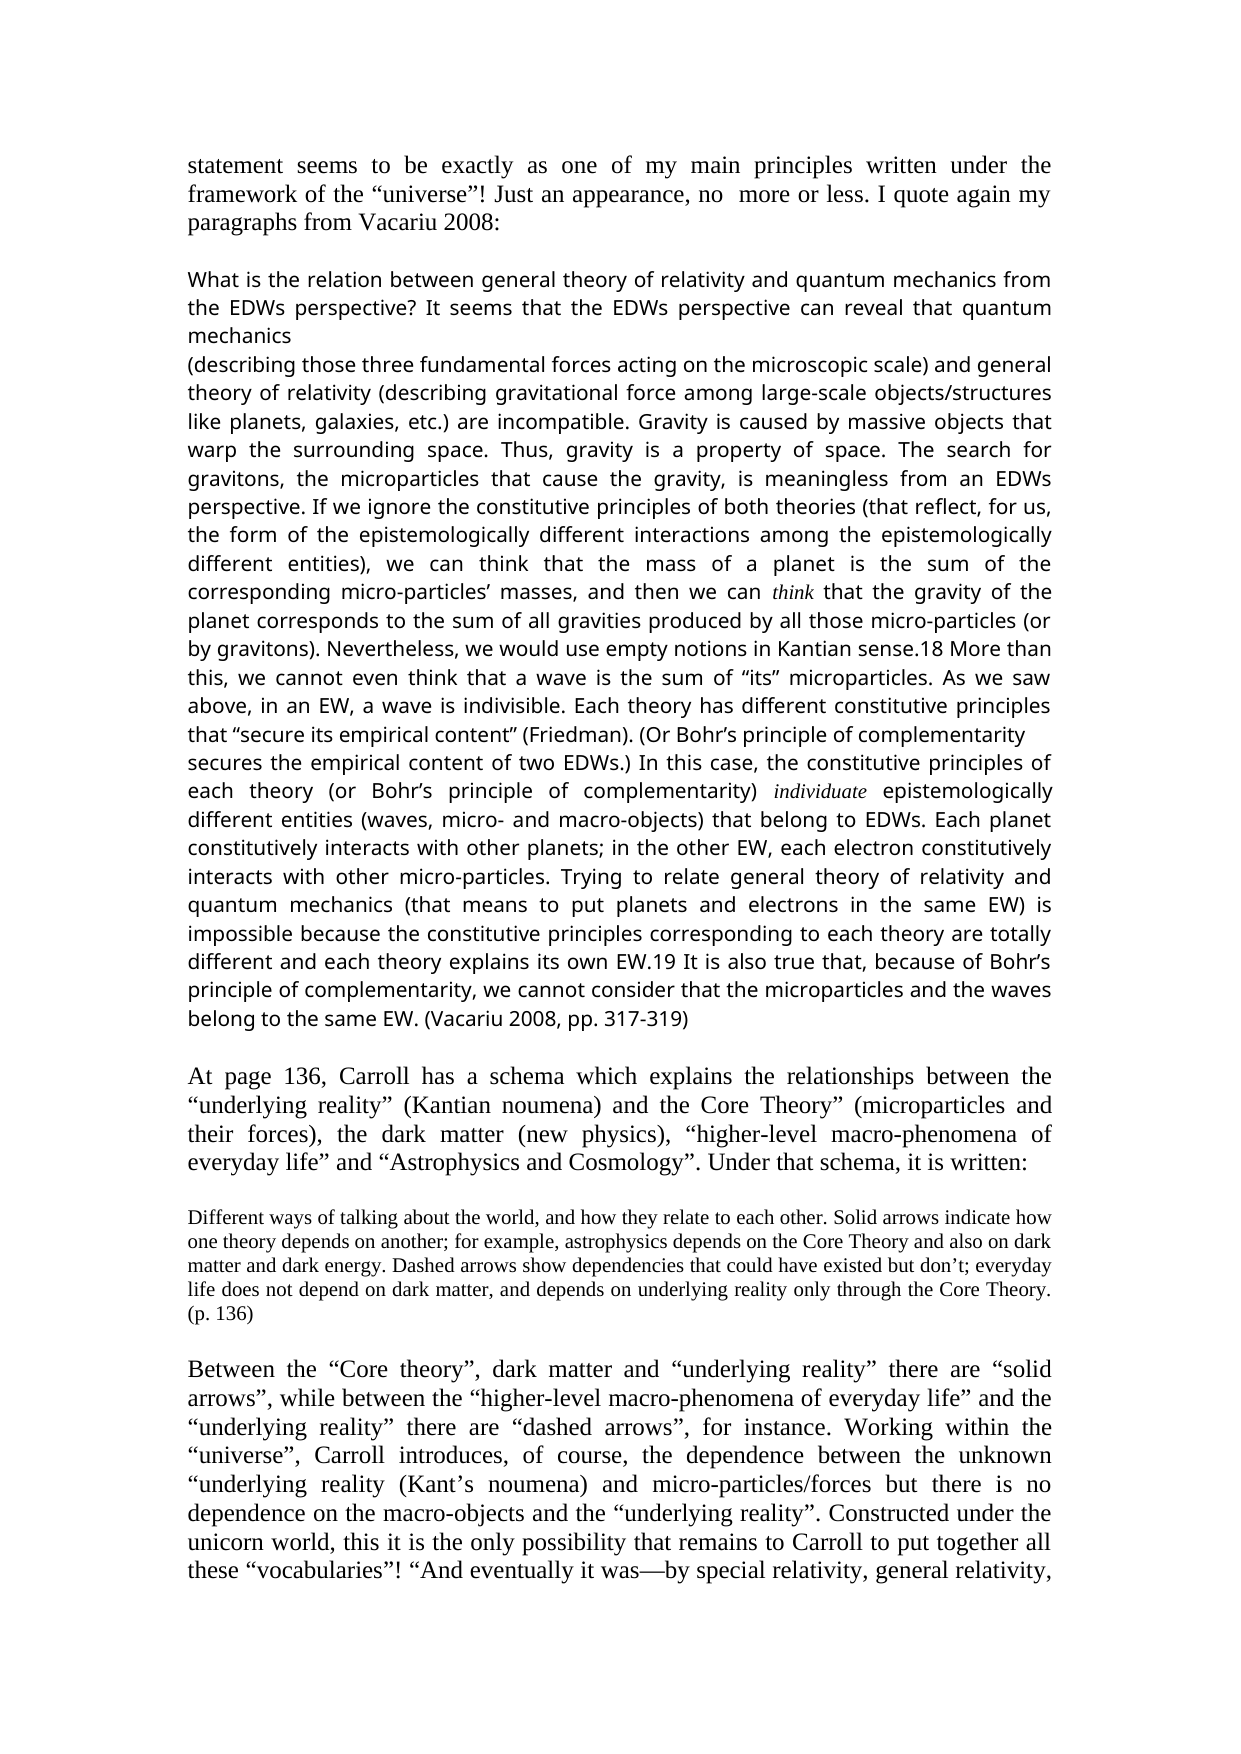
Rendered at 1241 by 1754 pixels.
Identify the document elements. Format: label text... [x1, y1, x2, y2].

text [187, 150, 1053, 236]
text secures the empirical content of two EDWs.) In this case, the constitutive principles of each theory (or Bohr’s principle of complementarity) individuate epistemologically different entities (waves, micro- and macro-objects) that belong to EDWs. Each planet constitutively interacts with other planets; in the other EW, each electron constitutively interacts with other micro-particles. Trying to relate general theory of relativity and quantum mechanics (that means to put planets and electrons in the same EW) is impossible because the constitutive principles corresponding to each theory are totally different and each theory explains its own EW.19 It is also true that, because of Bohr’s principle of complementarity, we cannot consider that the microparticles and the waves belong to the same EW. (Vacariu 2008, pp. 317-319) [187, 748, 1053, 1032]
text (describing those three fundamental forces acting on the microscopic scale) and general theory of relativity (describing gravitational force among large-scale objects/structures like planets, galaxies, etc.) are incompatible. Gravity is caused by massive objects that warp the surrounding space. Thus, gravity is a property of space. The search for gravitons, the microparticles that cause the gravity, is meaningless from an EDWs perspective. If we ignore the constitutive principles of both theories (that reflect, for us, the form of the epistemologically different interactions among the epistemologically different entities), we can think that the mass of a planet is the sum of the corresponding micro-particles’ masses, and then we can think that the gravity of the planet corresponds to the sum of all gravities produced by all those micro-particles (or by gravitons). Nevertheless, we would use empty notions in Kantian sense.18 More than this, we cannot even think that a wave is the sum of “its” microparticles. As we saw above, in an EW, a wave is indivisible. Each theory has different constitutive principles that “secure its empirical content” (Friedman). (Or Bohr’s principle of complementarity [187, 350, 1053, 748]
text What is the relation between general theory of relativity and quantum mechanics from the EDWs perspective? It seems that the EDWs perspective can reveal that quantum mechanics [187, 265, 1053, 350]
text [187, 1354, 1053, 1584]
text Different ways of talking about the world, and how they relate to each other. Solid arrows indicate how one theory depends on another; for example, astrophysics depends on the Core Theory and also on dark matter and dark energy. Dashed arrows show dependencies that could have existed but don’t; everyday life does not depend on dark matter, and depends on underlying reality only through the Core Theory. (p. 136) [187, 1205, 1053, 1325]
text At page 136, Carroll has a schema which explains the relationships between the “underlying reality” (Kantian noumena) and the Core Theory” (microparticles and their forces), the dark matter (new physics), “higher-level macro-phenomena of everyday life” and “Astrophysics and Cosmology”. Under that schema, it is written: [187, 1061, 1053, 1176]
